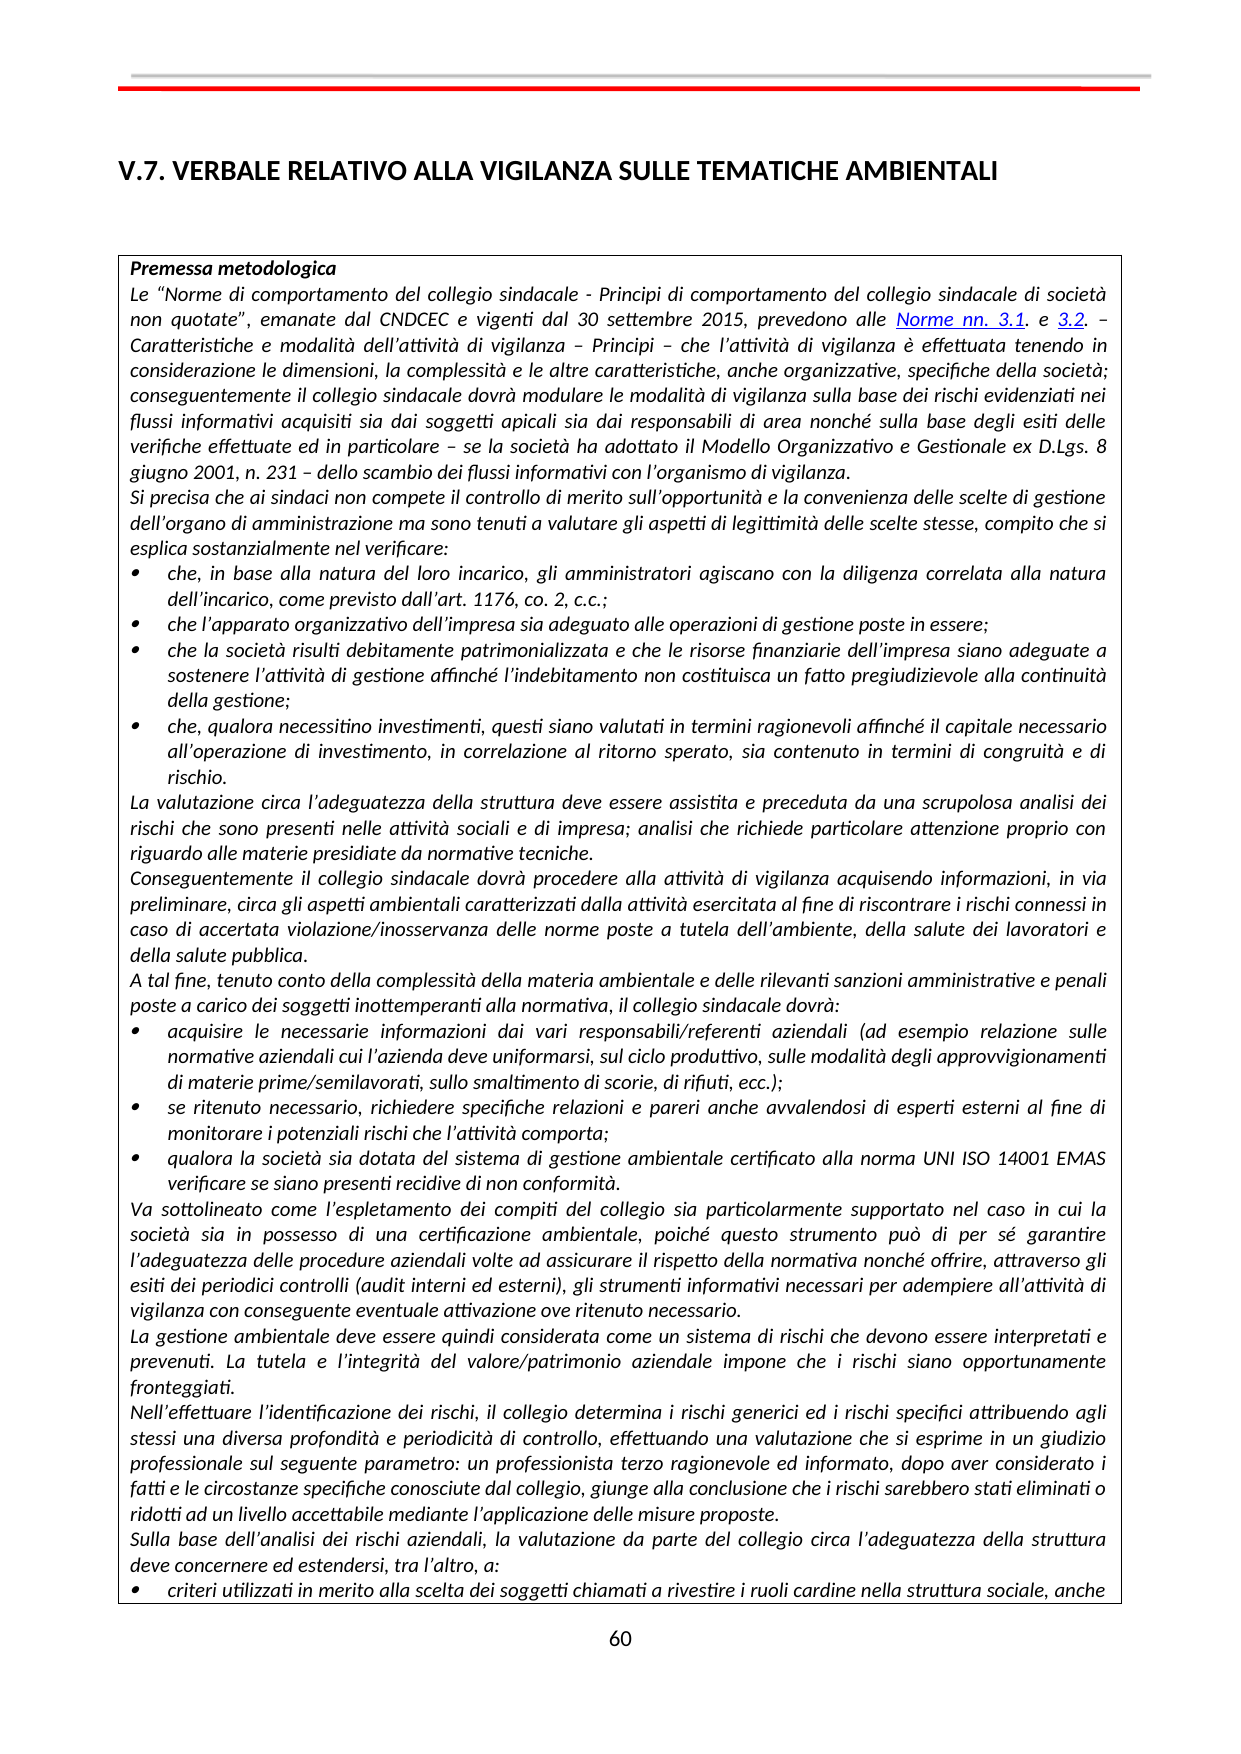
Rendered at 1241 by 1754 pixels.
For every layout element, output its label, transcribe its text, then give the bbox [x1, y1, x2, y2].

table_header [119, 256, 1121, 1603]
subtitle V.7. VERBALE RELATIVO ALLA VIGILANZA SULLE TEMATICHE AMBIENTALI [118, 152, 1122, 187]
